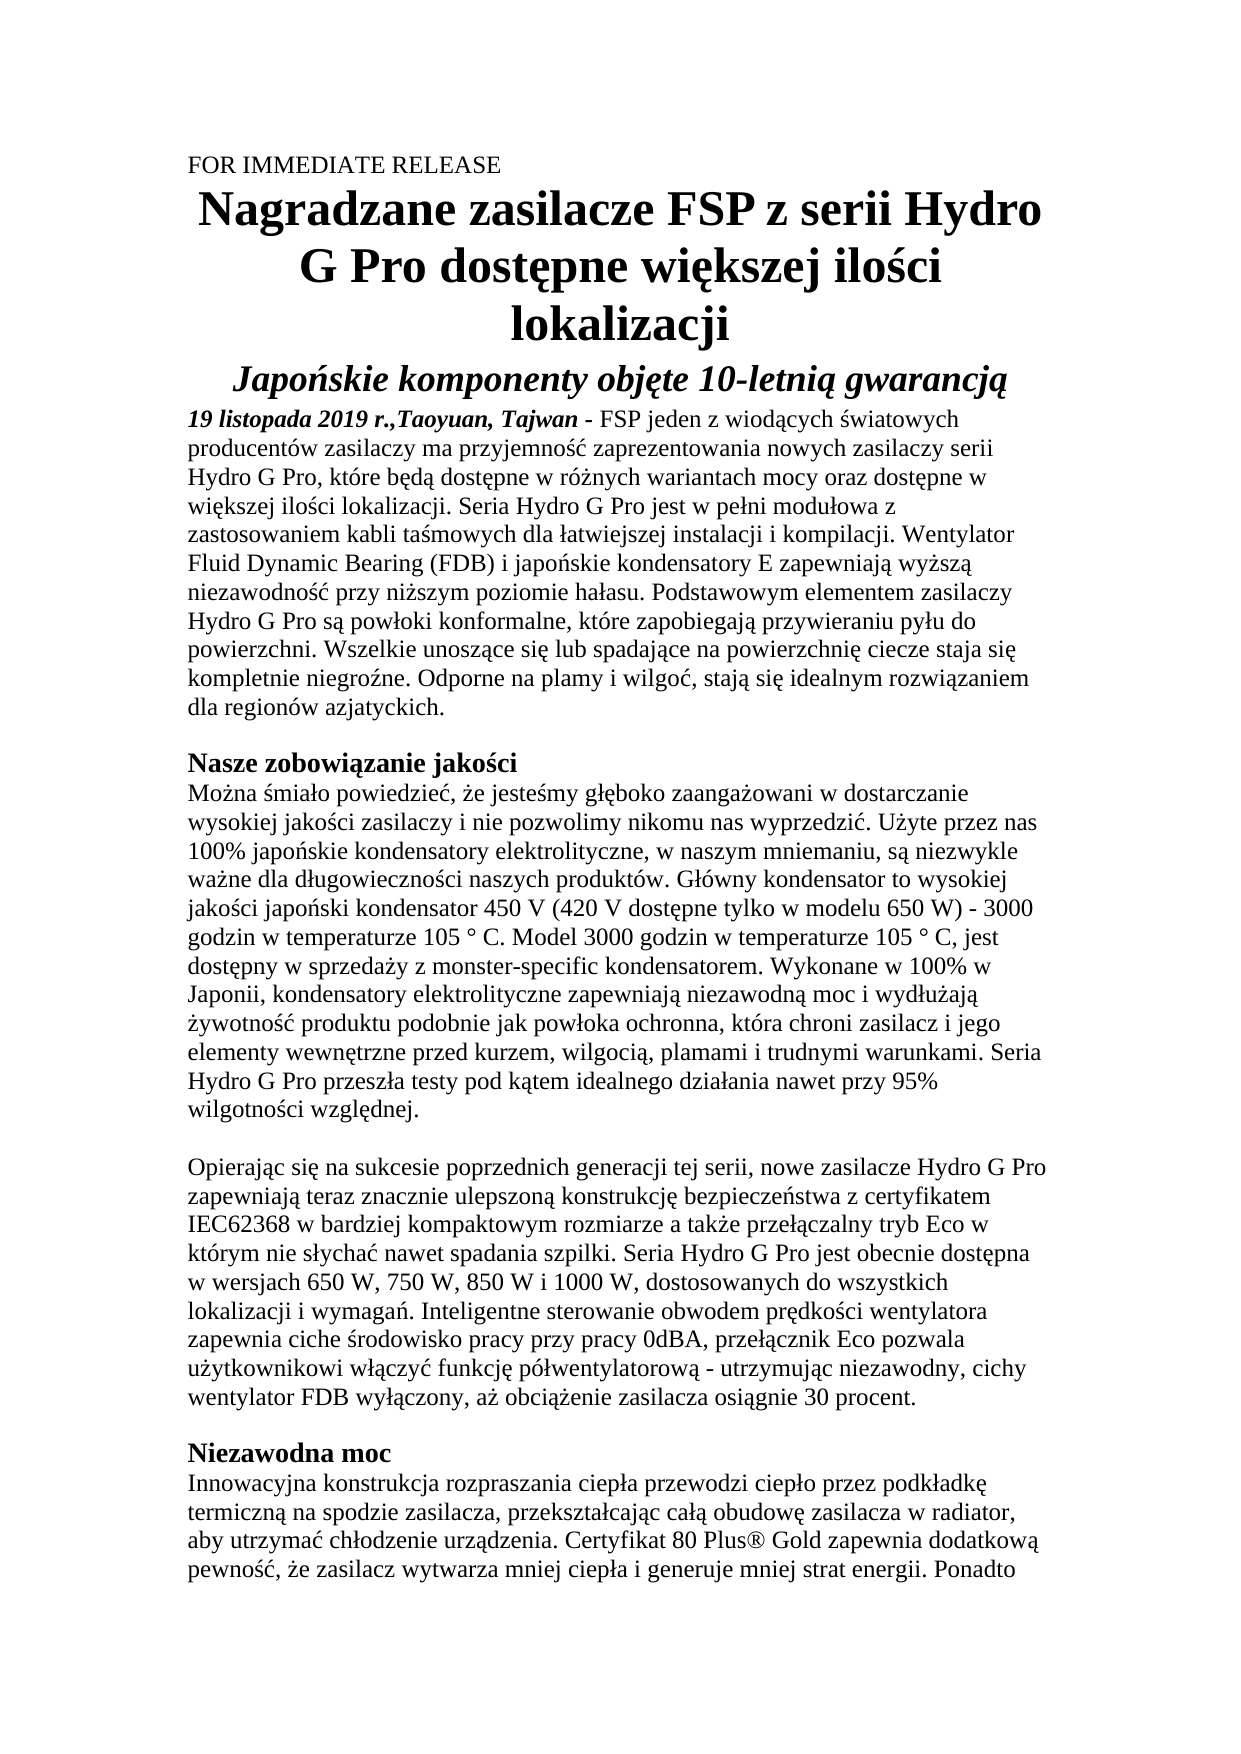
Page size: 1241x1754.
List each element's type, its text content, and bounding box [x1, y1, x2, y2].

subtitle Niezawodna moc [187, 1436, 1053, 1468]
text FOR IMMEDIATE RELEASE [187, 150, 1053, 179]
subtitle Japońskie komponenty objęte 10-letnią gwarancją [187, 356, 1053, 399]
text 19 listopada 2019 r.,Taoyuan, Tajwan - FSP jeden z wiodących światowych producentów zasilaczy ma przyjemność zaprezentowania nowych zasilaczy serii Hydro G Pro, które będą dostępne w różnych wariantach mocy oraz dostępne w większej ilości lokalizacji. Seria Hydro G Pro jest w pełni modułowa z zastosowaniem kabli taśmowych dla łatwiejszej instalacji i kompilacji. Wentylator Fluid Dynamic Bearing (FDB) i japońskie kondensatory E zapewniają wyższą niezawodność przy niższym poziomie hałasu. Podstawowym elementem zasilaczy Hydro G Pro są powłoki konformalne, które zapobiegają przywieraniu pyłu do powierzchni. Wszelkie unoszące się lub spadające na powierzchnię ciecze staja się kompletnie niegroźne. Odporne na plamy i wilgoć, stają się idealnym rozwiązaniem dla regionów azjatyckich. [187, 404, 1053, 721]
subtitle Nasze zobowiązanie jakości [187, 746, 1053, 778]
text Można śmiało powiedzieć, że jesteśmy głęboko zaangażowani w dostarczanie wysokiej jakości zasilaczy i nie pozwolimy nikomu nas wyprzedzić. Użyte przez nas 100% japońskie kondensatory elektrolityczne, w naszym mniemaniu, są niezwykle ważne dla długowieczności naszych produktów. Główny kondensator to wysokiej jakości japoński kondensator 450 V (420 V dostępne tylko w modelu 650 W) - 3000 godzin w temperaturze 105 ° C. Model 3000 godzin w temperaturze 105 ° C, jest dostępny w sprzedaży z monster-specific kondensatorem. Wykonane w 100% w Japonii, kondensatory elektrolityczne zapewniają niezawodną moc i wydłużają żywotność produktu podobnie jak powłoka ochronna, która chroni zasilacz i jego elementy wewnętrzne przed kurzem, wilgocią, plamami i trudnymi warunkami. Seria Hydro G Pro przeszła testy pod kątem idealnego działania nawet przy 95% wilgotności względnej. Opierając się na sukcesie poprzednich generacji tej serii, nowe zasilacze Hydro G Pro zapewniają teraz znacznie ulepszoną konstrukcję bezpieczeństwa z certyfikatem IEC62368 w bardziej kompaktowym rozmiarze a także przełączalny tryb Eco w którym nie słychać nawet spadania szpilki. Seria Hydro G Pro jest obecnie dostępna w wersjach 650 W, 750 W, 850 W i 1000 W, dostosowanych do wszystkich lokalizacji i wymagań. Inteligentne sterowanie obwodem prędkości wentylatora zapewnia ciche środowisko pracy przy pracy 0dBA, przełącznik Eco pozwala użytkownikowi włączyć funkcję półwentylatorową - utrzymując niezawodny, cichy wentylator FDB wyłączony, aż obciążenie zasilacza osiągnie 30 procent. [187, 778, 1053, 1411]
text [187, 1468, 1053, 1583]
subtitle Nagradzane zasilacze FSP z serii Hydro G Pro dostępne większej ilości lokalizacji [187, 179, 1053, 351]
